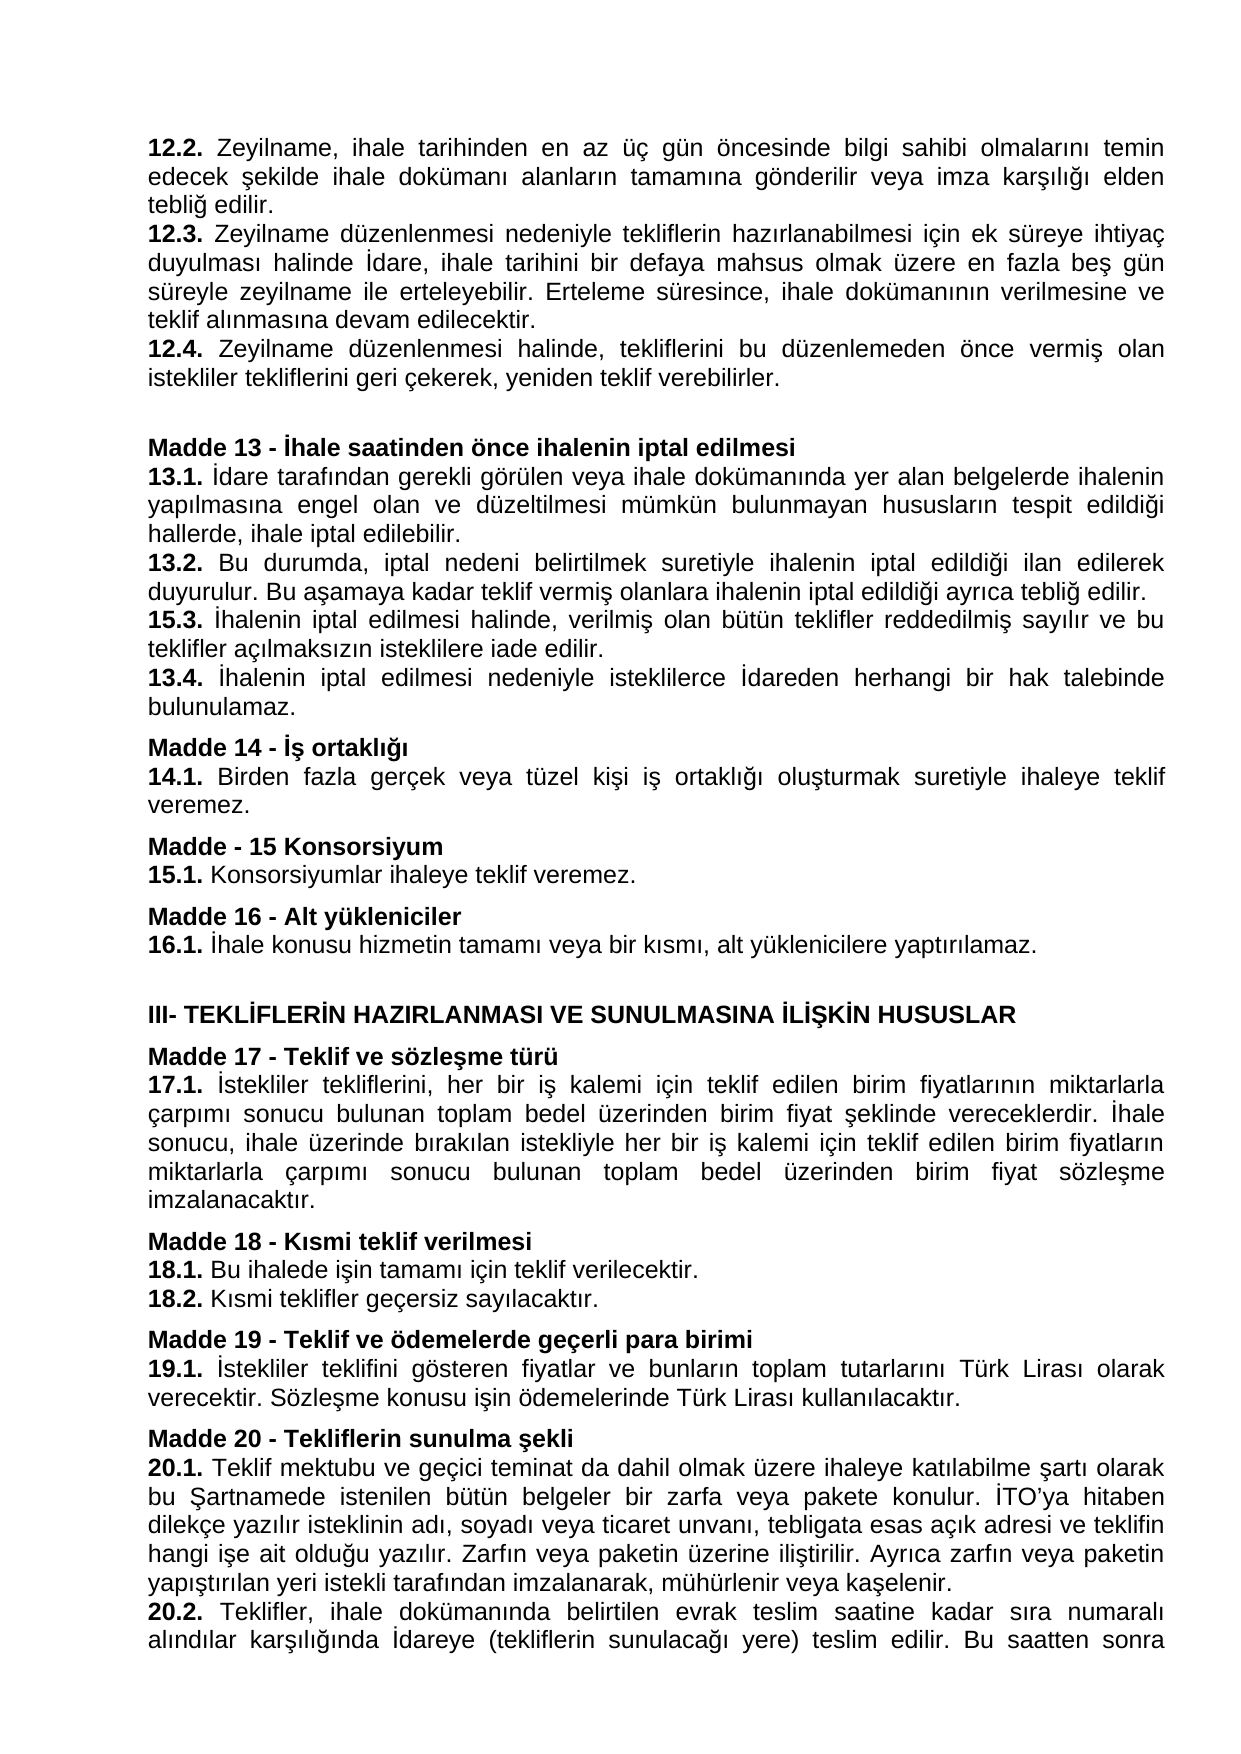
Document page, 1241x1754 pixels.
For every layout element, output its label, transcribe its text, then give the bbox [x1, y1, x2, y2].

text 12.4. Zeyilname düzenlenmesi halinde, tekliflerini bu düzenlemeden önce vermiş olan istekliler tekliflerini geri çekerek, yeniden teklif verebilirler. [148, 334, 1166, 392]
text 19.1. İstekliler teklifini gösteren fiyatlar ve bunların toplam tutarlarını Türk Lirası olarak verecektir. Sözleşme konusu işin ödemelerinde Türk Lirası kullanılacaktır. [148, 1354, 1166, 1412]
text Madde 20 - Tekliflerin sunulma şekli [148, 1424, 1166, 1453]
text Madde 18 - Kısmi teklif verilmesi [148, 1227, 1166, 1255]
text Madde 14 - İş ortaklığı [148, 733, 1166, 762]
text III- TEKLİFLERİN HAZIRLANMASI VE SUNULMASINA İLİŞKİN HUSUSLAR [148, 1000, 1166, 1029]
text Madde 19 - Teklif ve ödemelerde geçerli para birimi [148, 1325, 1166, 1354]
text 13.4. İhalenin iptal edilmesi nedeniyle isteklilerce İdareden herhangi bir hak talebinde bulunulamaz. [148, 663, 1166, 720]
text 16.1. İhale konusu hizmetin tamamı veya bir kısmı, alt yüklenicilere yaptırılamaz. [148, 930, 1166, 959]
text 17.1. İstekliler tekliflerini, her bir iş kalemi için teklif edilen birim fiyatlarının miktarlarla çarpımı sonucu bulunan toplam bedel üzerinden birim fiyat şeklinde vereceklerdir. İhale sonucu, ihale üzerinde bırakılan istekliyle her bir iş kalemi için teklif edilen birim fiyatların miktarlarla çarpımı sonucu bulunan toplam bedel üzerinden birim fiyat sözleşme imzalanacaktır. [148, 1070, 1166, 1214]
text 18.1. Bu ihalede işin tamamı için teklif verilecektir. [148, 1255, 1166, 1284]
text Madde - 15 Konsorsiyum [148, 832, 1166, 860]
text 13.2. Bu durumda, iptal nedeni belirtilmek suretiyle ihalenin iptal edildiği ilan edilerek duyurulur. Bu aşamaya kadar teklif vermiş olanlara ihalenin iptal edildiği ayrıca tebliğ edilir. [148, 548, 1166, 605]
text 15.3. İhalenin iptal edilmesi halinde, verilmiş olan bütün teklifler reddedilmiş sayılır ve bu teklifler açılmaksızın isteklilere iade edilir. [148, 605, 1166, 663]
text Madde 17 - Teklif ve sözleşme türü [148, 1042, 1166, 1070]
text Madde 16 - Alt yükleniciler [148, 902, 1166, 930]
text 18.2. Kısmi teklifler geçersiz sayılacaktır. [148, 1284, 1166, 1313]
text 20.1. Teklif mektubu ve geçici teminat da dahil olmak üzere ihaleye katılabilme şartı olarak bu Şartnamede istenilen bütün belgeler bir zarfa veya pakete konulur. İTO’ya hitaben dilekçe yazılır isteklinin adı, soyadı veya ticaret unvanı, tebligata esas açık adresi ve teklifin hangi işe ait olduğu yazılır. Zarfın veya paketin üzerine iliştirilir. Ayrıca zarfın veya paketin yapıştırılan yeri istekli tarafından imzalanarak, mühürlenir veya kaşelenir. [148, 1453, 1166, 1597]
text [148, 1597, 1166, 1654]
text 14.1. Birden fazla gerçek veya tüzel kişi iş ortaklığı oluşturmak suretiyle ihaleye teklif veremez. [148, 762, 1166, 819]
text 12.3. Zeyilname düzenlenmesi nedeniyle tekliflerin hazırlanabilmesi için ek süreye ihtiyaç duyulması halinde İdare, ihale tarihini bir defaya mahsus olmak üzere en fazla beş gün süreyle zeyilname ile erteleyebilir. Erteleme süresince, ihale dokümanının verilmesine ve teklif alınmasına devam edilecektir. [148, 219, 1166, 334]
text 15.1. Konsorsiyumlar ihaleye teklif veremez. [148, 860, 1166, 889]
text Madde 13 - İhale saatinden önce ihalenin iptal edilmesi [148, 433, 1166, 462]
text 13.1. İdare tarafından gerekli görülen veya ihale dokümanında yer alan belgelerde ihalenin yapılmasına engel olan ve düzeltilmesi mümkün bulunmayan hususların tespit edildiği hallerde, ihale iptal edilebilir. [148, 462, 1166, 548]
text 12.2. Zeyilname, ihale tarihinden en az üç gün öncesinde bilgi sahibi olmalarını temin edecek şekilde ihale dokümanı alanların tamamına gönderilir veya imza karşılığı elden tebliğ edilir. [148, 133, 1166, 219]
